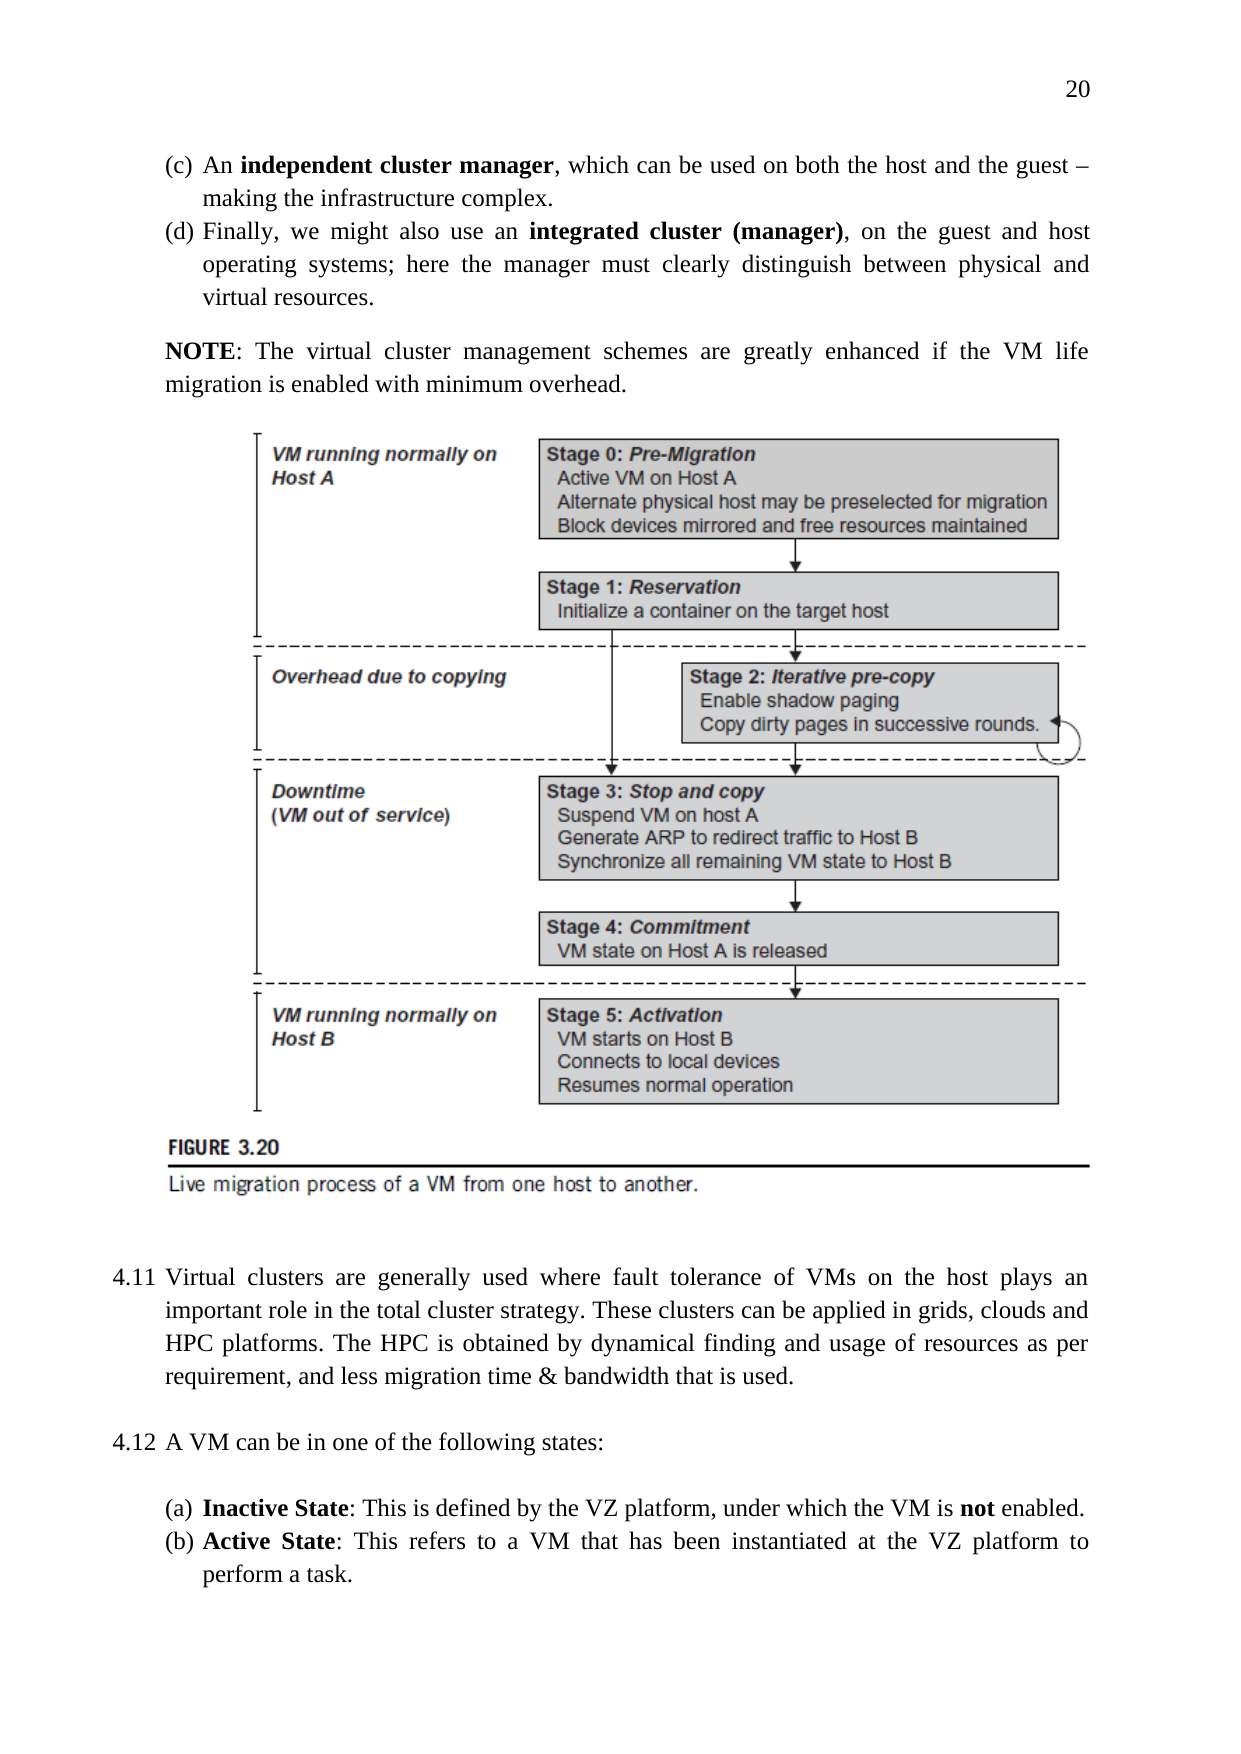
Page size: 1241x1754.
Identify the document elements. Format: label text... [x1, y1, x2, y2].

list Virtual clusters are generally used where fault tolerance of VMs on the host plays an important role in the total cluster strategy. These clusters can be applied in grids, clouds and HPC platforms. The HPC is obtained by dynamical finding and usage of resources as per requirement, and less migration time & bandwidth that is used. [112, 1262, 1090, 1390]
picture [150, 422, 1090, 1204]
list An independent cluster manager, which can be used on both the host and the guest – making the infrastructure complex. [165, 150, 1090, 212]
list Active State: This refers to a VM that has been instantiated at the VZ platform to perform a task. [165, 1526, 1090, 1588]
text NOTE: The virtual cluster management schemes are greatly enhanced if the VM life migration is enabled with minimum overhead. [165, 336, 1090, 398]
list Finally, we might also use an integrated cluster (manager), on the guest and host operating systems; here the manager must clearly distinguish between physical and virtual resources. [165, 216, 1090, 311]
list Inactive State: This is defined by the VZ platform, under which the VM is not enabled. [165, 1493, 1090, 1522]
list A VM can be in one of the following states: [112, 1427, 1090, 1456]
